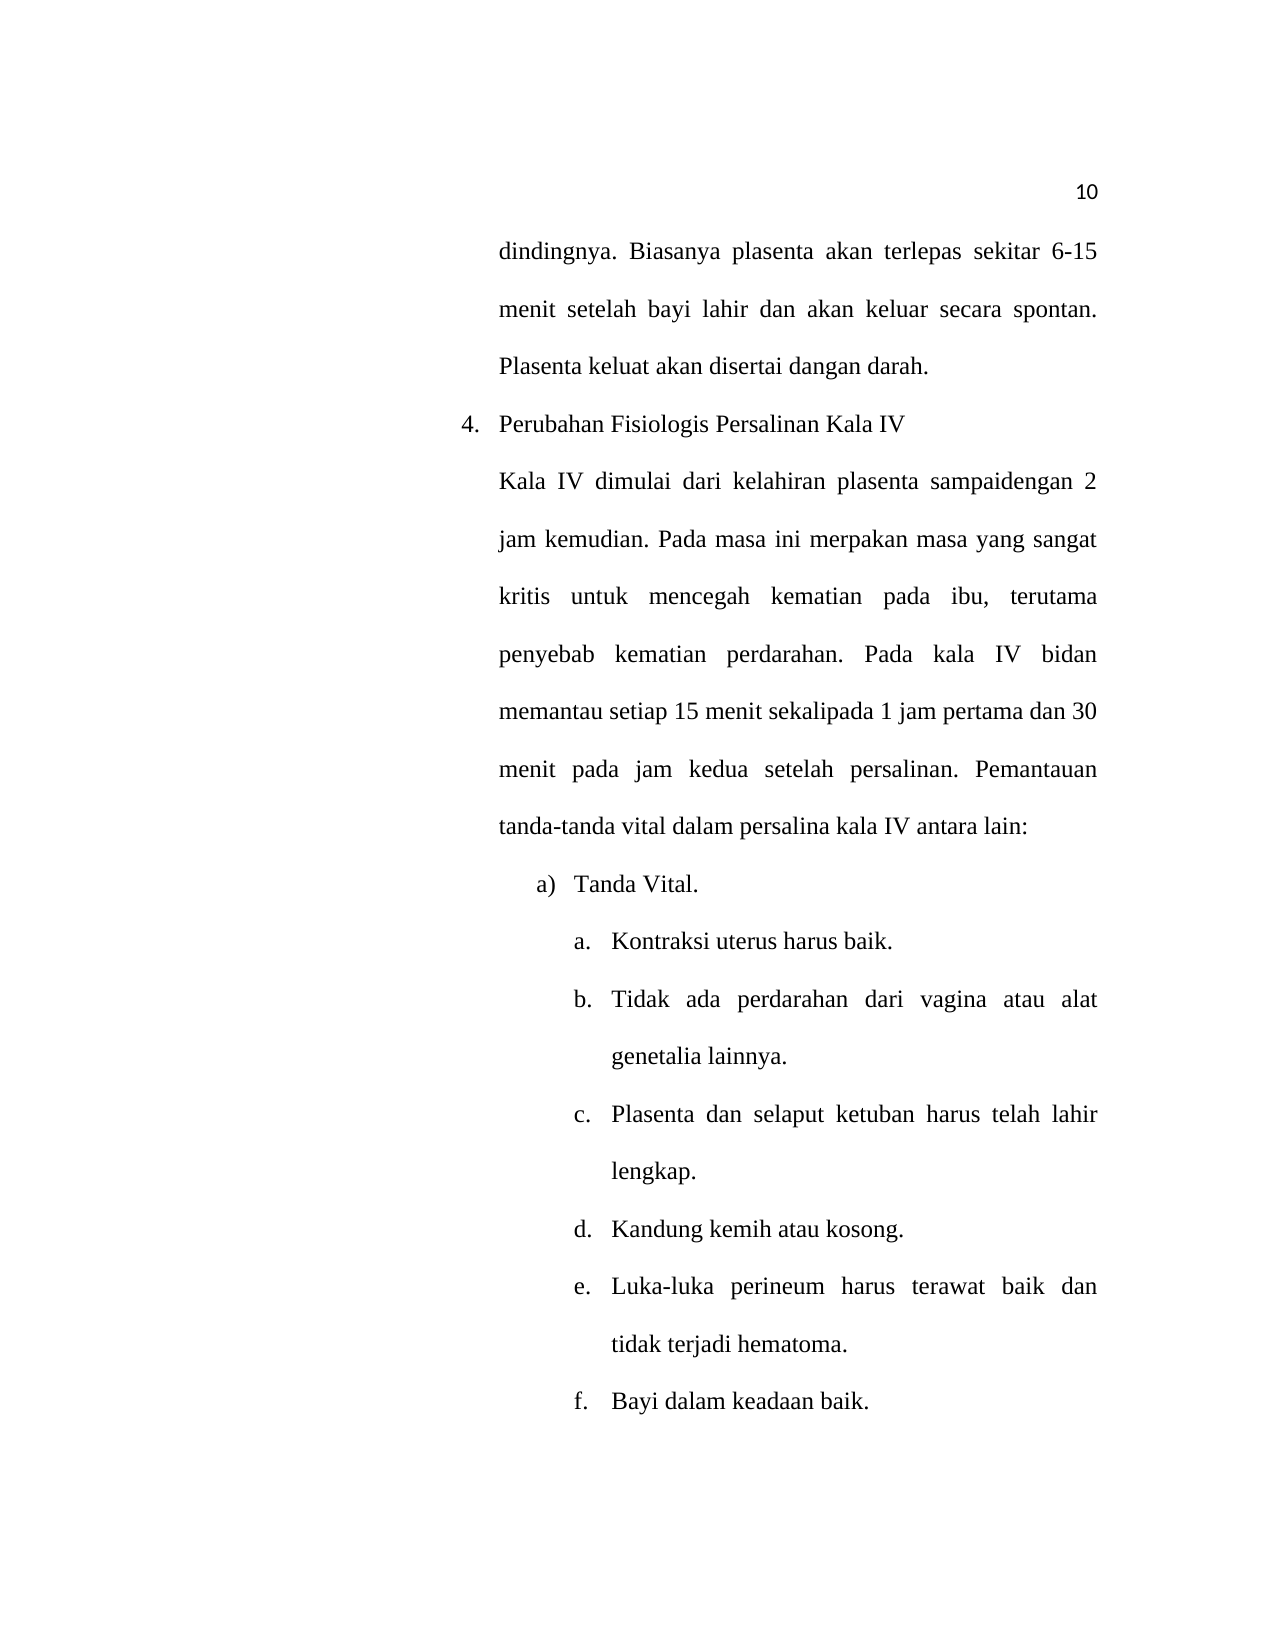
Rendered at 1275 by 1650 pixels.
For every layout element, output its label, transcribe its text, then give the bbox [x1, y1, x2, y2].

list Bayi dalam keadaan baik. [574, 1386, 1098, 1415]
list Perubahan Fisiologis Persalinan Kala IV [461, 409, 1098, 437]
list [499, 236, 1098, 380]
list Kandung kemih atau kosong. [574, 1214, 1098, 1242]
list Kontraksi uterus harus baik. [574, 926, 1098, 955]
list Plasenta dan selaput ketuban harus telah lahir lengkap. [574, 1099, 1098, 1185]
list Luka-luka perineum harus terawat baik dan tidak terjadi hematoma. [574, 1271, 1098, 1357]
list Kala IV dimulai dari kelahiran plasenta sampaidengan 2 jam kemudian. Pada masa ini merpakan masa yang sangat kritis untuk mencegah kematian pada ibu, terutama penyebab kematian perdarahan. Pada kala IV bidan memantau setiap 15 menit sekalipada 1 jam pertama dan 30 menit pada jam kedua setelah persalinan. Pemantauan tanda-tanda vital dalam persalina kala IV antara lain: [499, 466, 1098, 840]
list Tanda Vital. [536, 869, 1098, 897]
list Tidak ada perdarahan dari vagina atau alat genetalia lainnya. [574, 984, 1098, 1070]
